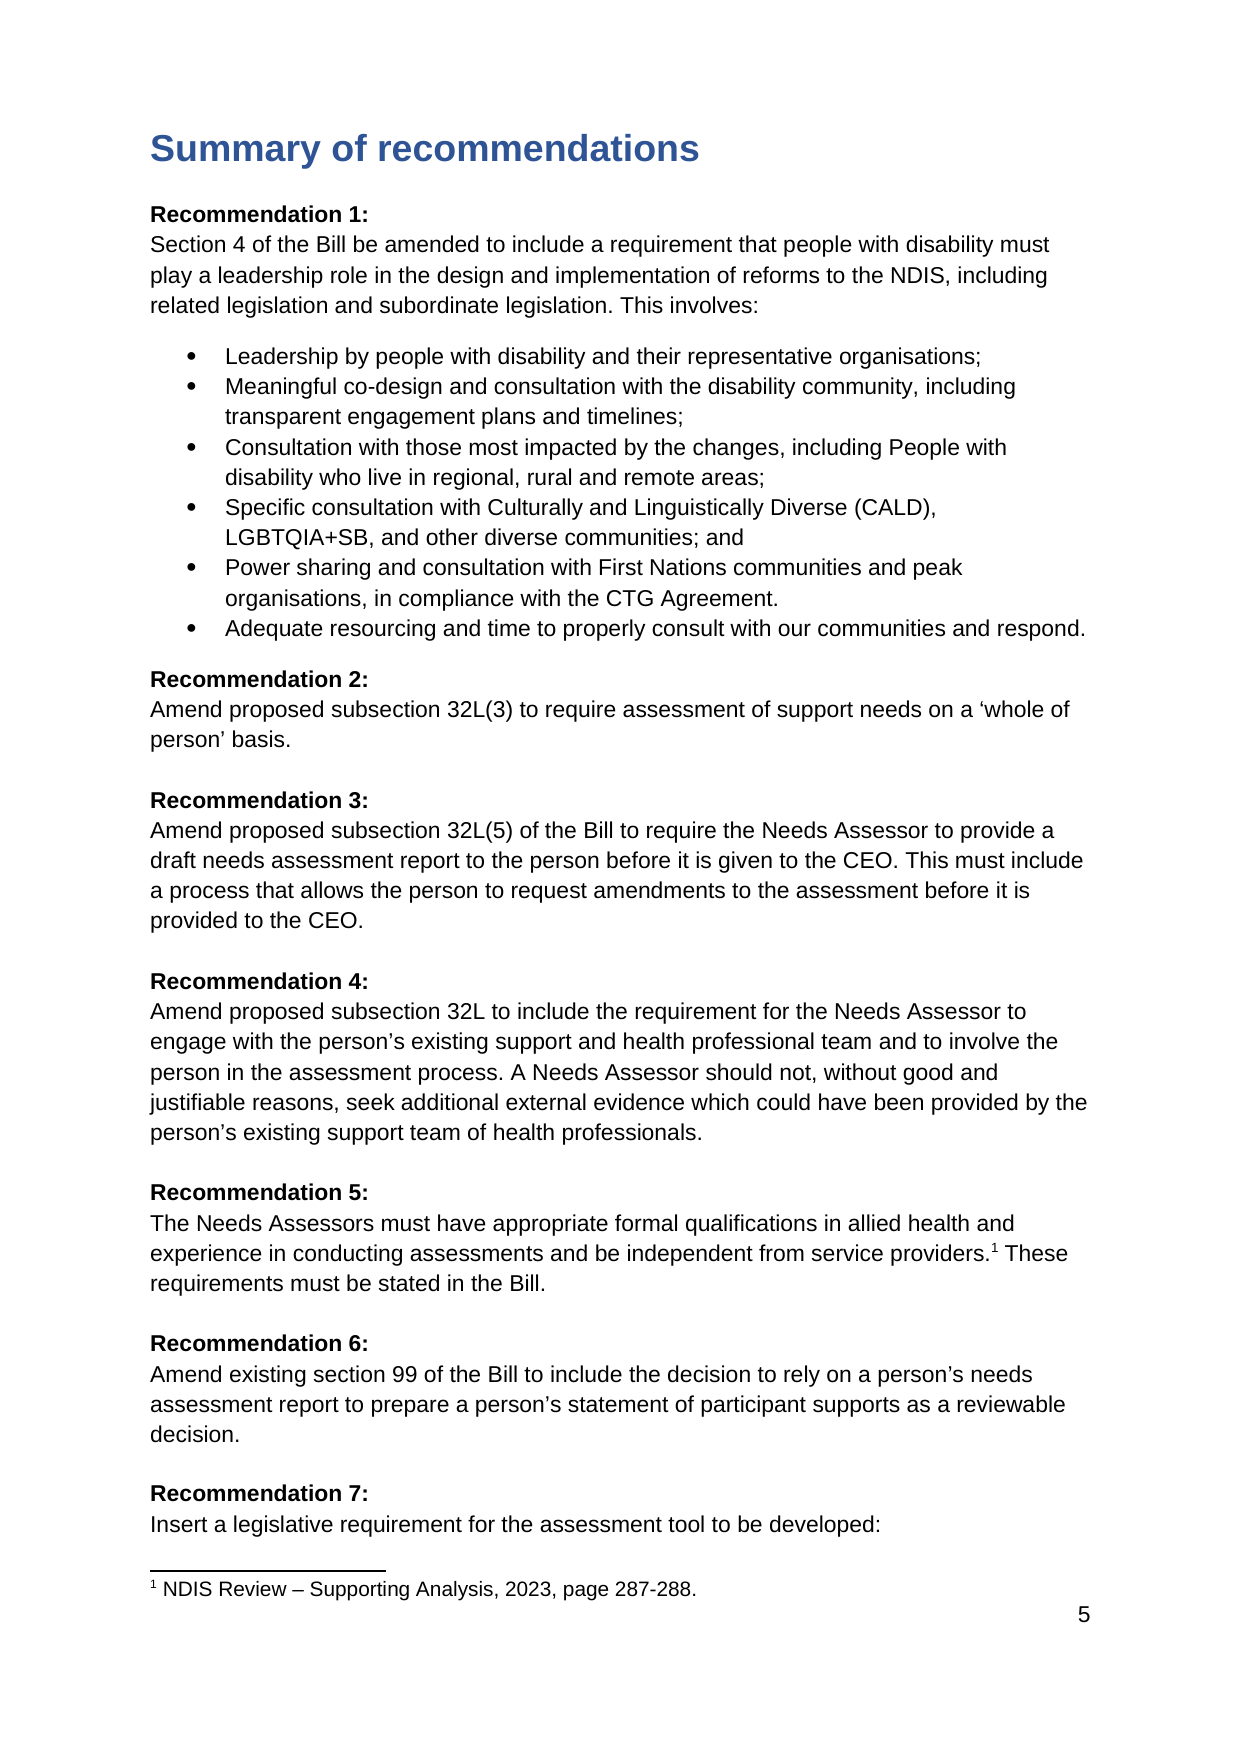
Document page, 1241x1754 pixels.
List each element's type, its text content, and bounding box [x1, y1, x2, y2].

list Power sharing and consultation with First Nations communities and peak organisations, in compliance with the CTG Agreement. [187, 554, 1090, 611]
text Recommendation 3: [150, 787, 1090, 813]
text Amend proposed subsection 32L(3) to require assessment of support needs on a ‘whole of person’ basis. [150, 696, 1090, 752]
text Amend proposed subsection 32L to include the requirement for the Needs Assessor to engage with the person’s existing support and health professional team and to involve the person in the assessment process. A Needs Assessor should not, without good and justifiable reasons, seek additional external evidence which could have been provided by the person’s existing support team of health professionals. [150, 998, 1090, 1145]
text Recommendation 4: [150, 968, 1090, 994]
text Insert a legislative requirement for the assessment tool to be developed: [150, 1511, 1090, 1537]
text Section 4 of the Bill be amended to include a requirement that people with disability must play a leadership role in the design and implementation of reforms to the NDIS, including related legislation and subordinate legislation. This involves: [150, 231, 1090, 318]
text Amend existing section 99 of the Bill to include the decision to rely on a person’s needs assessment report to prepare a person’s statement of participant supports as a reviewable decision. [150, 1361, 1090, 1447]
text The Needs Assessors must have appropriate formal qualifications in allied health and experience in conducting assessments and be independent from service providers. These requirements must be stated in the Bill. [150, 1209, 1090, 1296]
list Leadership by people with disability and their representative organisations; [187, 343, 1090, 369]
list Consultation with those most impacted by the changes, including People with disability who live in regional, rural and remote areas; [187, 433, 1090, 490]
text Recommendation 7: [150, 1480, 1090, 1507]
text Recommendation 5: [150, 1179, 1090, 1206]
text Recommendation 6: [150, 1330, 1090, 1357]
list Specific consultation with Culturally and Linguistically Diverse (CALD), LGBTQIA+SB, and other diverse communities; and [187, 494, 1090, 550]
text Recommendation 2: [150, 666, 1090, 692]
text Amend proposed subsection 32L(5) of the Bill to require the Needs Assessor to provide a draft needs assessment report to the person before it is given to the CEO. This must include a process that allows the person to request amendments to the assessment before it is provided to the CEO. [150, 817, 1090, 934]
list Adequate resourcing and time to properly consult with our communities and respond. [187, 615, 1090, 641]
subtitle Summary of recommendations [150, 127, 1090, 170]
text Recommendation 1: [150, 201, 1090, 227]
list Meaningful co-design and consultation with the disability community, including transparent engagement plans and timelines; [187, 373, 1090, 429]
